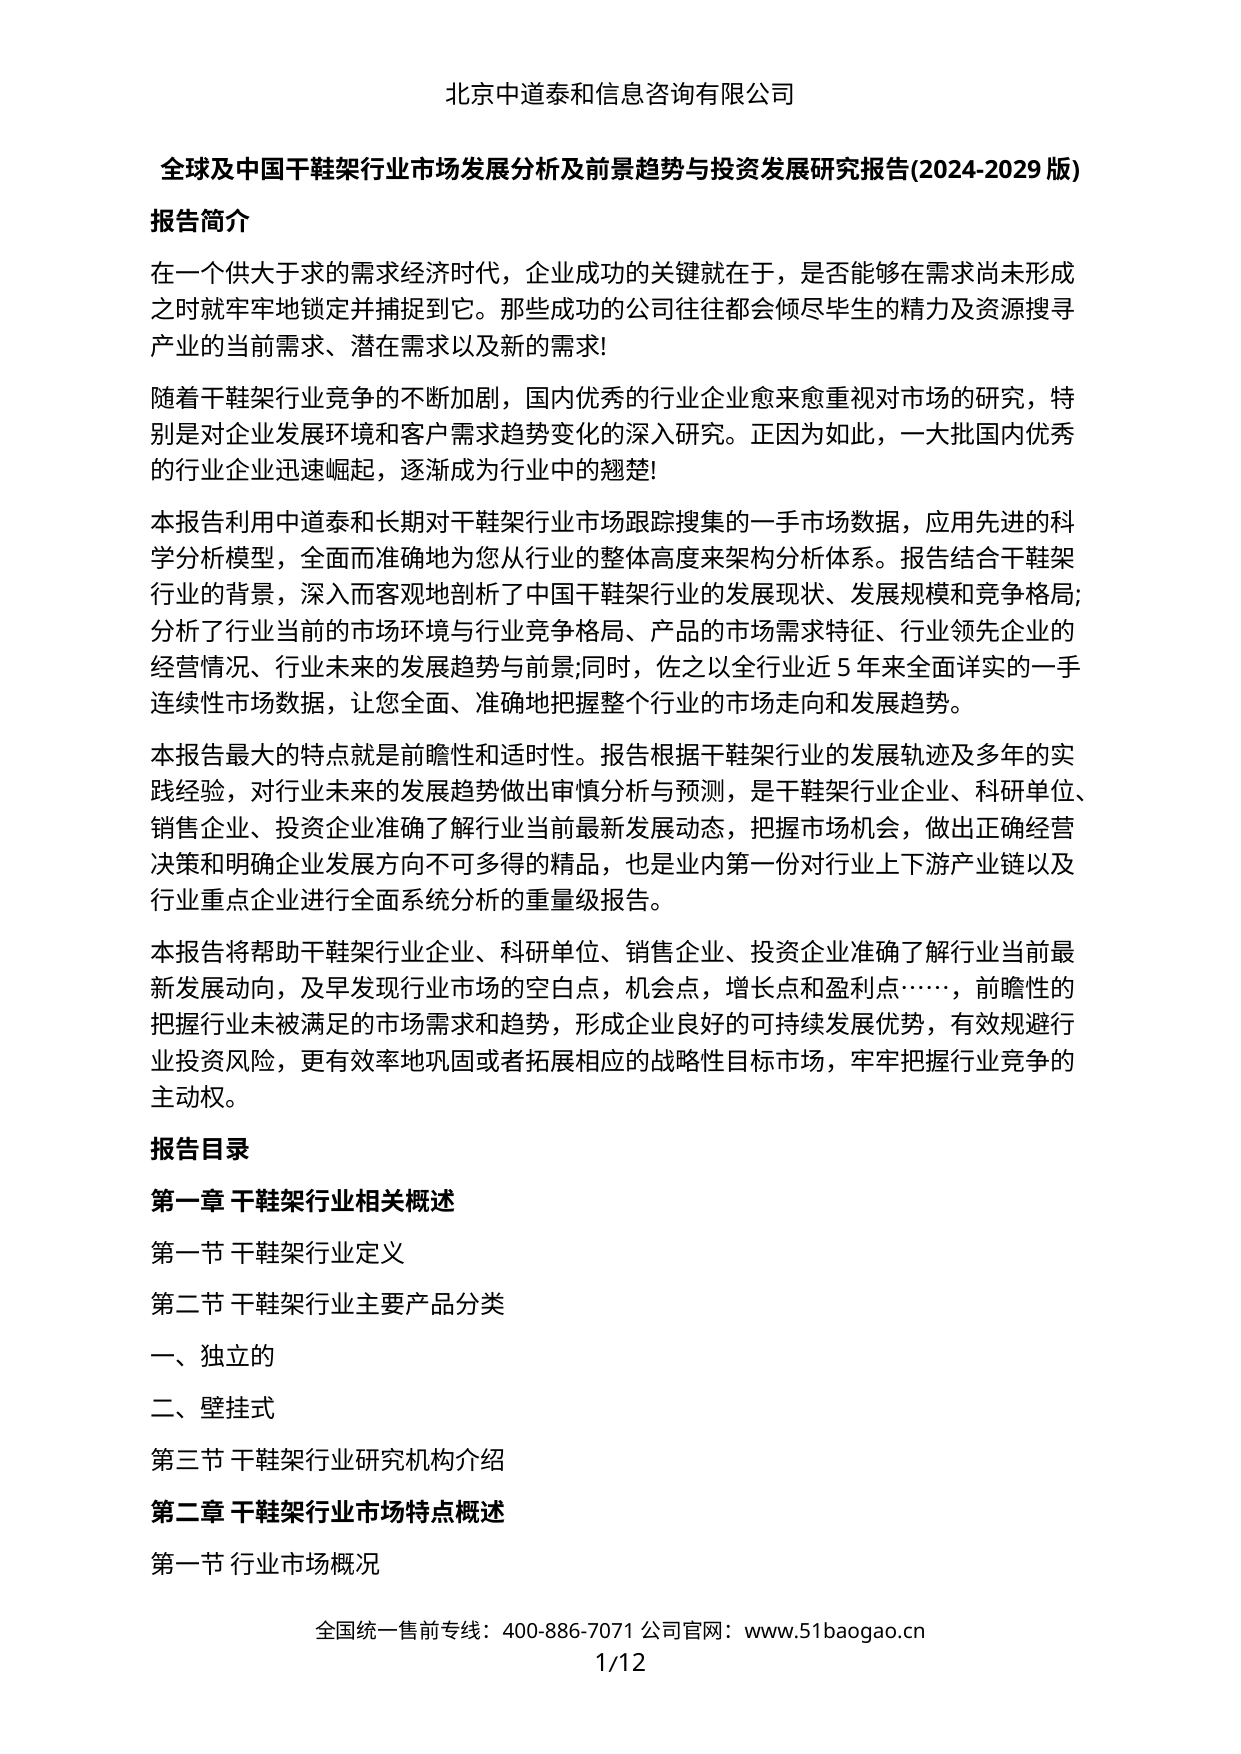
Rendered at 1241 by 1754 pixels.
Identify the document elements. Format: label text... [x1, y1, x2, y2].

text 第二节 干鞋架行业主要产品分类 [150, 1285, 1090, 1321]
text 报告目录 [150, 1129, 1090, 1166]
text 随着干鞋架行业竞争的不断加剧，国内优秀的行业企业愈来愈重视对市场的研究，特别是对企业发展环境和客户需求趋势变化的深入研究。正因为如此，一大批国内优秀的行业企业迅速崛起，逐渐成为行业中的翘楚! [150, 378, 1090, 487]
text 在一个供大于求的需求经济时代，企业成功的关键就在于，是否能够在需求尚未形成之时就牢牢地锁定并捕捉到它。那些成功的公司往往都会倾尽毕生的精力及资源搜寻产业的当前需求、潜在需求以及新的需求! [150, 254, 1090, 362]
text 本报告将帮助干鞋架行业企业、科研单位、销售企业、投资企业准确了解行业当前最新发展动向，及早发现行业市场的空白点，机会点，增长点和盈利点……，前瞻性的把握行业未被满足的市场需求和趋势，形成企业良好的可持续发展优势，有效规避行业投资风险，更有效率地巩固或者拓展相应的战略性目标市场，牢牢把握行业竞争的主动权。 [150, 932, 1090, 1114]
text 本报告最大的特点就是前瞻性和适时性。报告根据干鞋架行业的发展轨迹及多年的实践经验，对行业未来的发展趋势做出审慎分析与预测，是干鞋架行业企业、科研单位、销售企业、投资企业准确了解行业当前最新发展动态，把握市场机会，做出正确经营决策和明确企业发展方向不可多得的精品，也是业内第一份对行业上下游产业链以及行业重点企业进行全面系统分析的重量级报告。 [150, 736, 1090, 917]
text 一、独立的 [150, 1337, 1090, 1373]
text 本报告利用中道泰和长期对干鞋架行业市场跟踪搜集的一手市场数据，应用先进的科学分析模型，全面而准确地为您从行业的整体高度来架构分析体系。报告结合干鞋架行业的背景，深入而客观地剖析了中国干鞋架行业的发展现状、发展规模和竞争格局;分析了行业当前的市场环境与行业竞争格局、产品的市场需求特征、行业领先企业的经营情况、行业未来的发展趋势与前景;同时，佐之以全行业近5年来全面详实的一手连续性市场数据，让您全面、准确地把握整个行业的市场走向和发展趋势。 [150, 502, 1090, 720]
text 全球及中国干鞋架行业市场发展分析及前景趋势与投资发展研究报告(2024-2029版) [150, 150, 1090, 186]
text 二、壁挂式 [150, 1389, 1090, 1425]
text 第一节 干鞋架行业定义 [150, 1233, 1090, 1269]
text 第一章 干鞋架行业相关概述 [150, 1181, 1090, 1217]
text 第二章 干鞋架行业市场特点概述 [150, 1492, 1090, 1529]
text 报告简介 [150, 202, 1090, 238]
text 第一节 行业市场概况 [150, 1544, 1090, 1581]
text 第三节 干鞋架行业研究机构介绍 [150, 1441, 1090, 1477]
